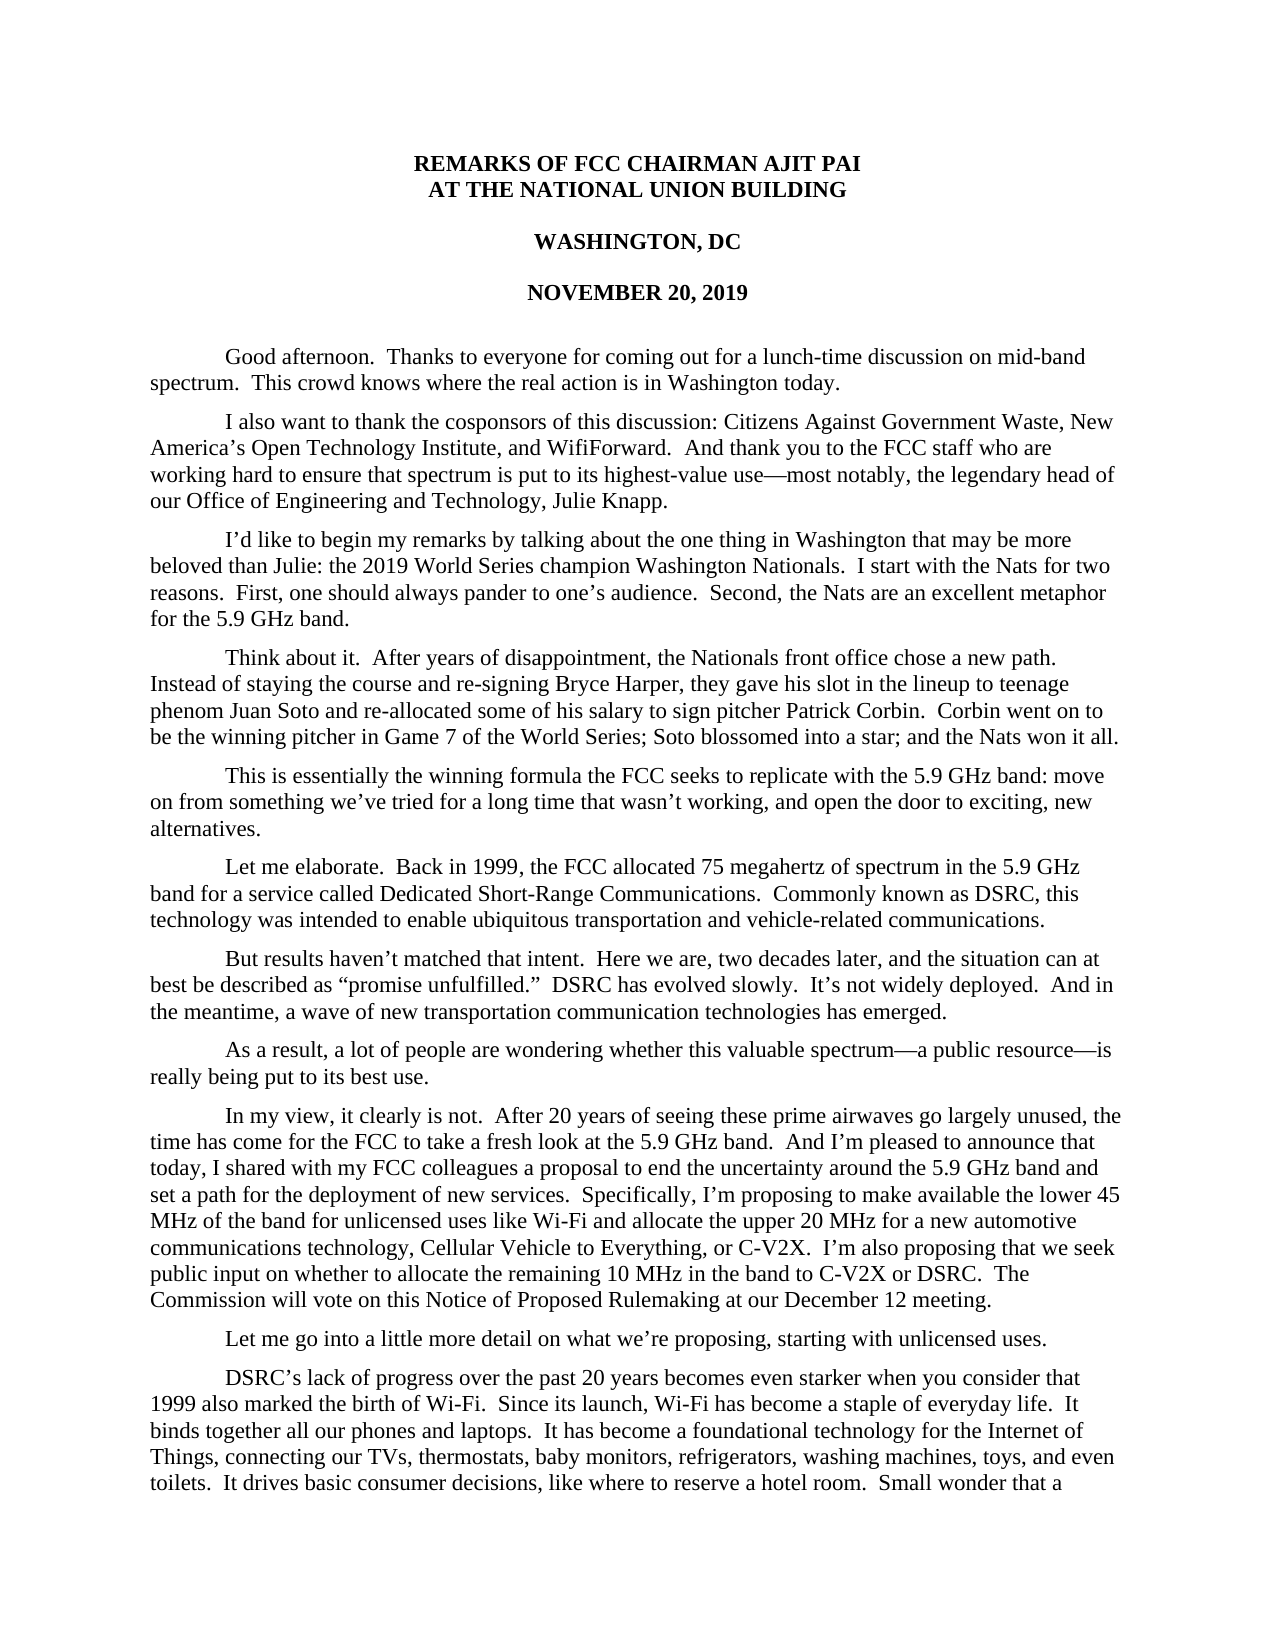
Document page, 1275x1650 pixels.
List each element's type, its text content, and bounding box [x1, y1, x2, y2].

text NOVEMBER 20, 2019 [150, 279, 1125, 305]
text In my view, it clearly is not. After 20 years of seeing these prime airwaves go largely unused, the time has come for the FCC to take a fresh look at the 5.9 GHz band. And I’m pleased to announce that today, I shared with my FCC colleagues a proposal to end the uncertainty around the 5.9 GHz band and set a path for the deployment of new services. Specifically, I’m proposing to make available the lower 45 MHz of the band for unlicensed uses like Wi-Fi and allocate the upper 20 MHz for a new automotive communications technology, Cellular Vehicle to Everything, or C-V2X. I’m also proposing that we seek public input on whether to allocate the remaining 10 MHz in the band to C-V2X or DSRC. The Commission will vote on this Notice of Proposed Rulemaking at our December 12 meeting. [150, 1102, 1125, 1313]
text Let me elaborate. Back in 1999, the FCC allocated 75 megahertz of spectrum in the 5.9 GHz band for a service called Dedicated Short-Range Communications. Commonly known as DSRC, this technology was intended to enable ubiquitous transportation and vehicle-related communications. [150, 853, 1125, 932]
text As a result, a lot of people are wondering whether this valuable spectrum—a public resource—is really being put to its best use. [150, 1037, 1125, 1089]
text REMARKS OF FCC CHAIRMAN AJIT PAI [150, 150, 1125, 176]
text This is essentially the winning formula the FCC seeks to replicate with the 5.9 GHz band: move on from something we’ve tried for a long time that wasn’t working, and open the door to exciting, new alternatives. [150, 762, 1125, 841]
text Think about it. After years of disappointment, the Nationals front office chose a new path. Instead of staying the course and re-signing Bryce Harper, they gave his slot in the lineup to teenage phenom Juan Soto and re-allocated some of his salary to sign pitcher Patrick Corbin. Corbin went on to be the winning pitcher in Game 7 of the World Series; Soto blossomed into a star; and the Nats won it all. [150, 644, 1125, 749]
text But results haven’t matched that intent. Here we are, two decades later, and the situation can at best be described as “promise unfulfilled.” DSRC has evolved slowly. It’s not widely deployed. And in the meantime, a wave of new transportation communication technologies has emerged. [150, 945, 1125, 1024]
text AT THE NATIONAL UNION BUILDING [150, 176, 1125, 203]
text WASHINGTON, DC [150, 228, 1125, 254]
text Let me go into a little more detail on what we’re proposing, starting with unlicensed uses. [150, 1325, 1125, 1351]
text I also want to thank the cosponsors of this discussion: Citizens Against Government Waste, New America’s Open Technology Institute, and WifiForward. And thank you to the FCC staff who are working hard to ensure that spectrum is put to its highest-value use—most notably, the legendary head of our Office of Engineering and Technology, Julie Knapp. [150, 408, 1125, 513]
text Good afternoon. Thanks to everyone for coming out for a lunch-time discussion on mid-band spectrum. This crowd knows where the real action is in Washington today. [150, 343, 1125, 396]
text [150, 1364, 1125, 1496]
text I’d like to begin my remarks by talking about the one thing in Washington that may be more beloved than Julie: the 2019 World Series champion Washington Nationals. I start with the Nats for two reasons. First, one should always pander to one’s audience. Second, the Nats are an excellent metaphor for the 5.9 GHz band. [150, 526, 1125, 631]
